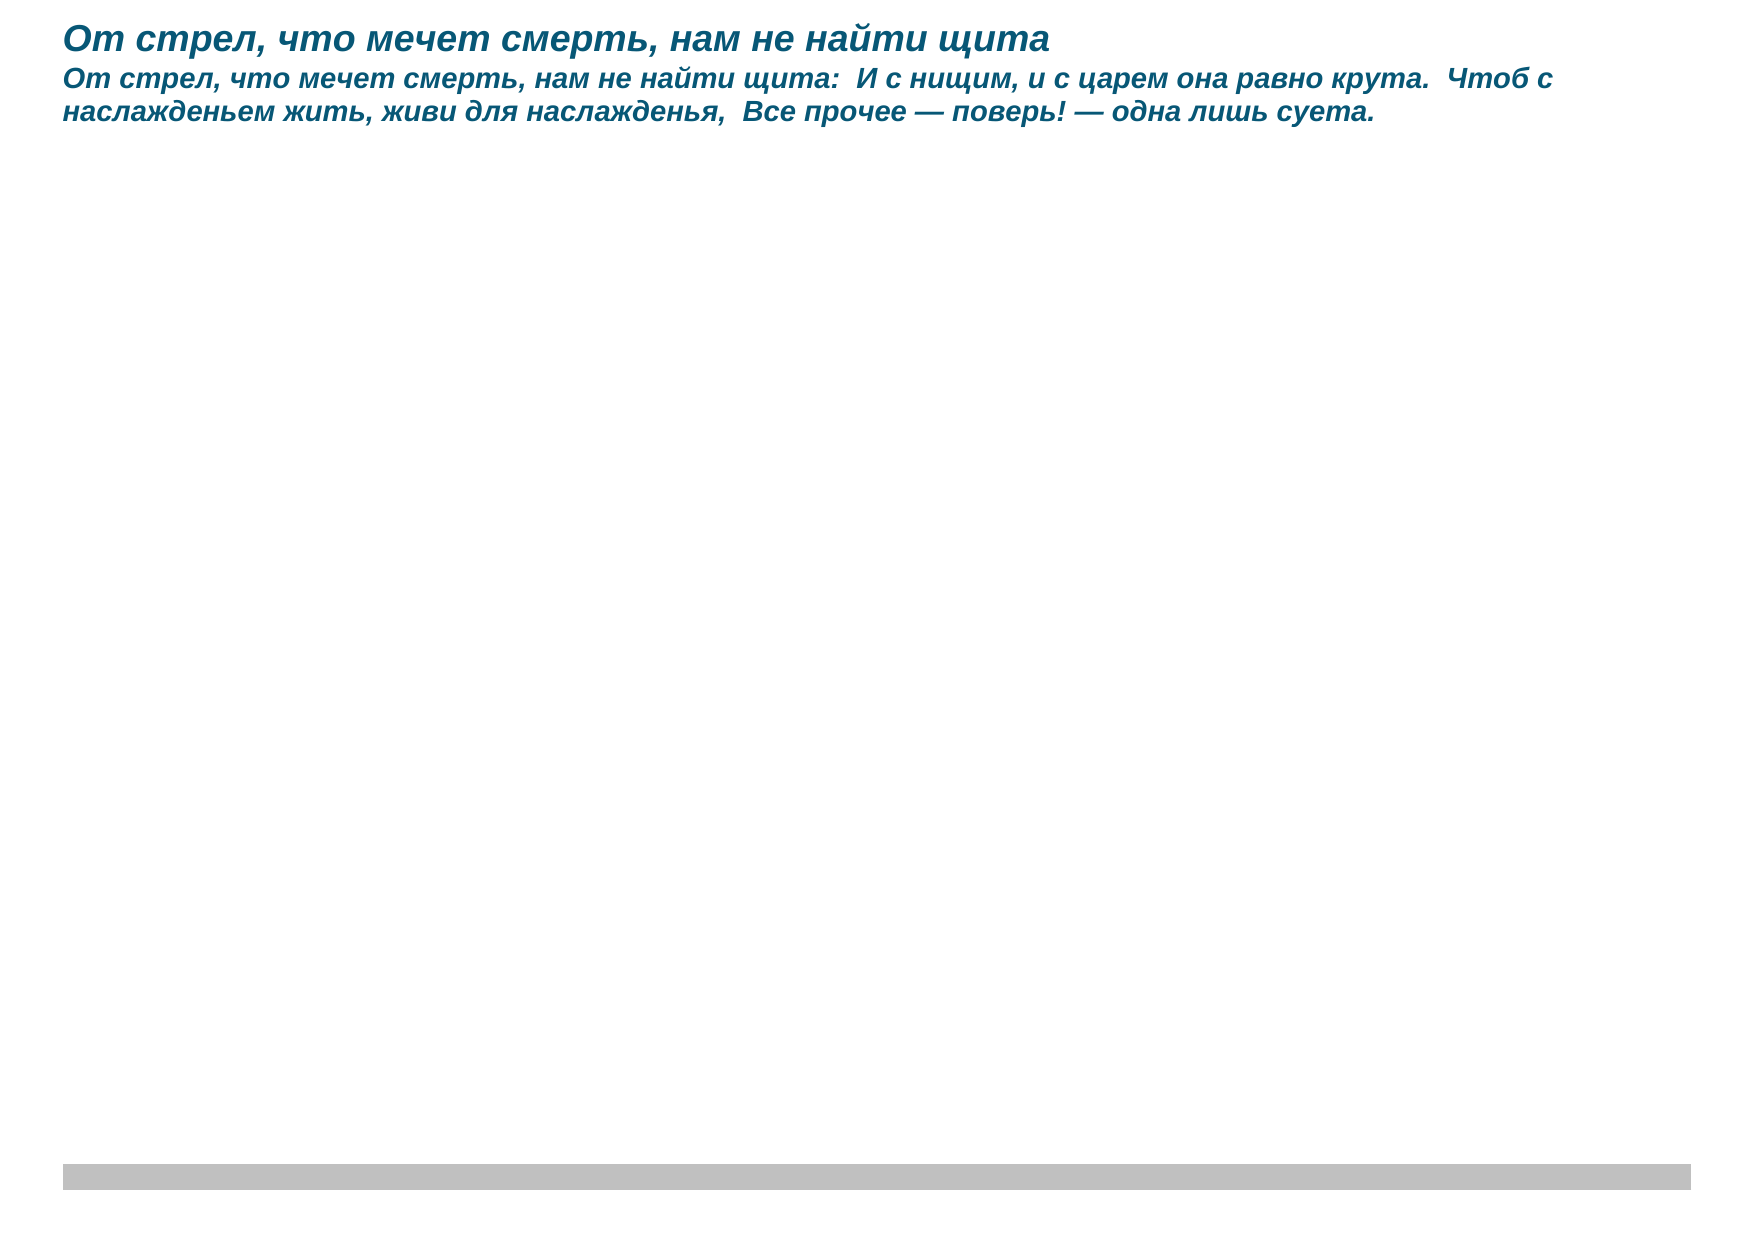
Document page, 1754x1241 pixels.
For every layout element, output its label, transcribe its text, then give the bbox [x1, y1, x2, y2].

subtitle От стрел, что мечет смерть, нам не найти щита [62, 17, 1691, 60]
text От стрел, что мечет смерть, нам не найти щита: [62, 61, 1691, 128]
